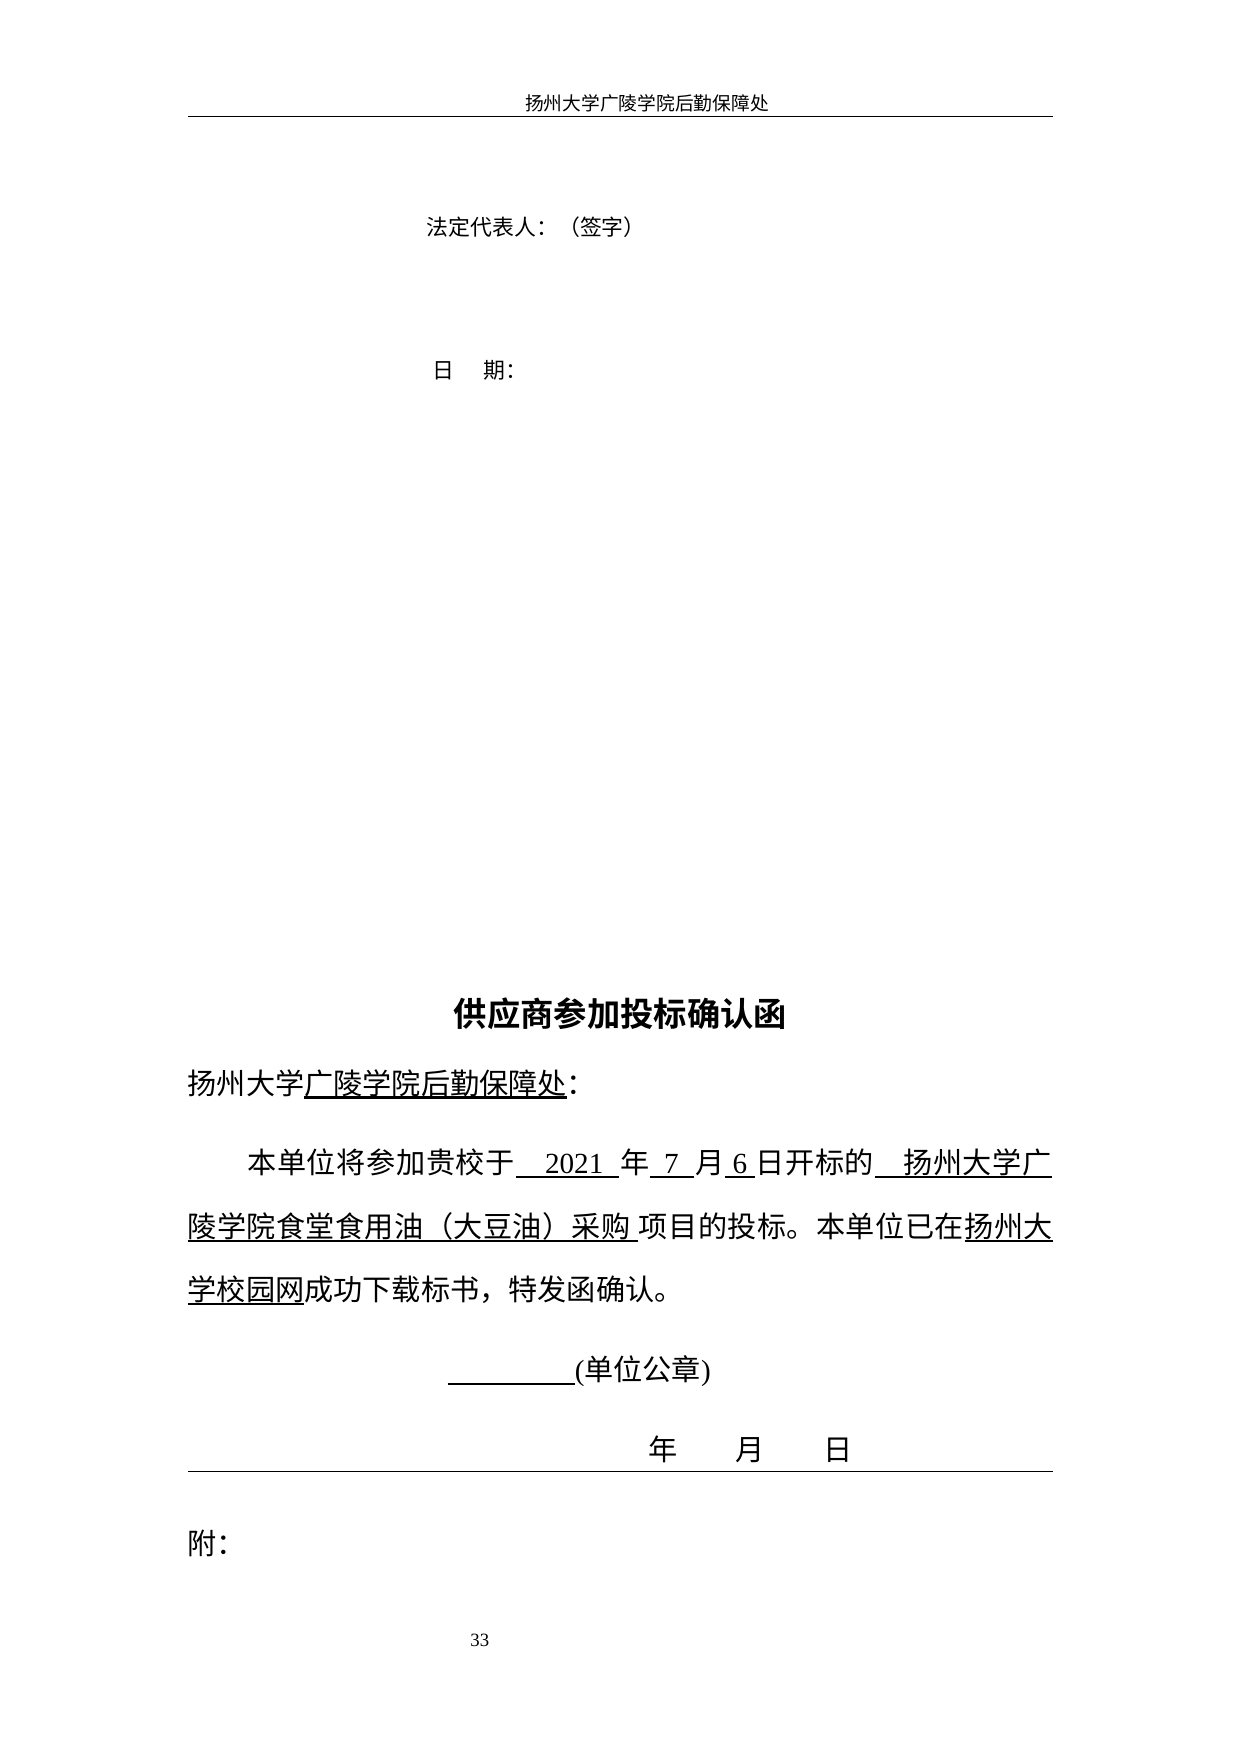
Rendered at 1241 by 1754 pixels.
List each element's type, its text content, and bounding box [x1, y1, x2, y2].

text 年 月 日 [187, 1426, 1053, 1472]
text 法定代表人：（签字） [187, 209, 1053, 242]
text 供应商参加投标确认函 [187, 979, 1053, 1044]
text (单位公章) [187, 1347, 1053, 1389]
text 附： [187, 1509, 1053, 1574]
text 日 期： [187, 352, 1053, 385]
text 本单位将参加贵校于 2021 年 7 月 6 日开标的 扬州大学广陵学院食堂食用油（大豆油）采购 项目的投标。本单位已在扬州大学校园网成功下载标书，特发函确认。 [187, 1140, 1053, 1309]
text 扬州大学广陵学院后勤保障处： [187, 1060, 1053, 1103]
